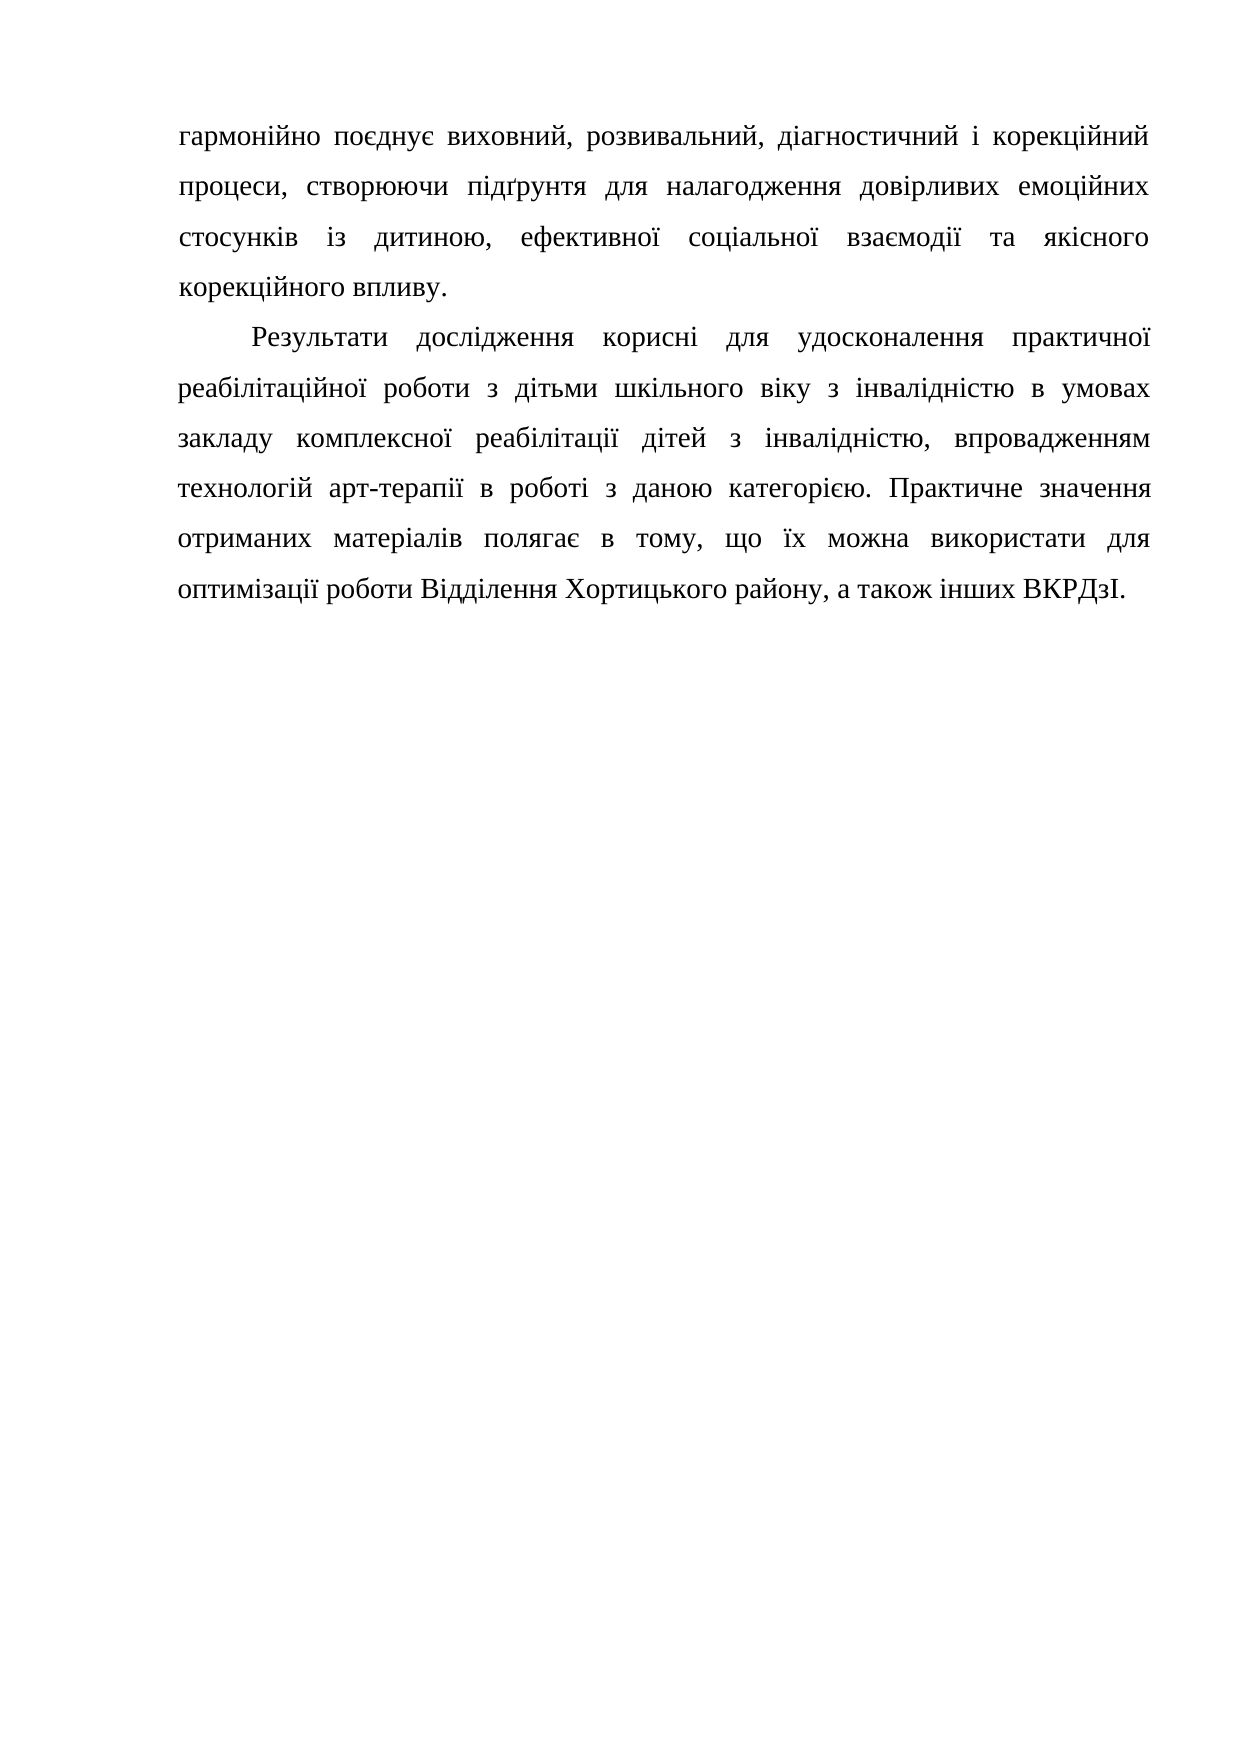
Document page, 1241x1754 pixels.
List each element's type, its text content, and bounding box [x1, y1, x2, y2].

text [179, 118, 1150, 303]
text Результати дослідження корисні для удосконалення практичної реабілітаційної роботи з дітьми шкільного віку з інвалідністю в умовах закладу комплексної реабілітації дітей з інвалідністю, впровадженням технологій арт-терапії в роботі з даною категорією. Практичне значення отриманих матеріалів полягає в тому, що їх можна використати для оптимізації роботи Відділення Хортицького району, а також інших ВКРДзІ. [177, 319, 1152, 604]
